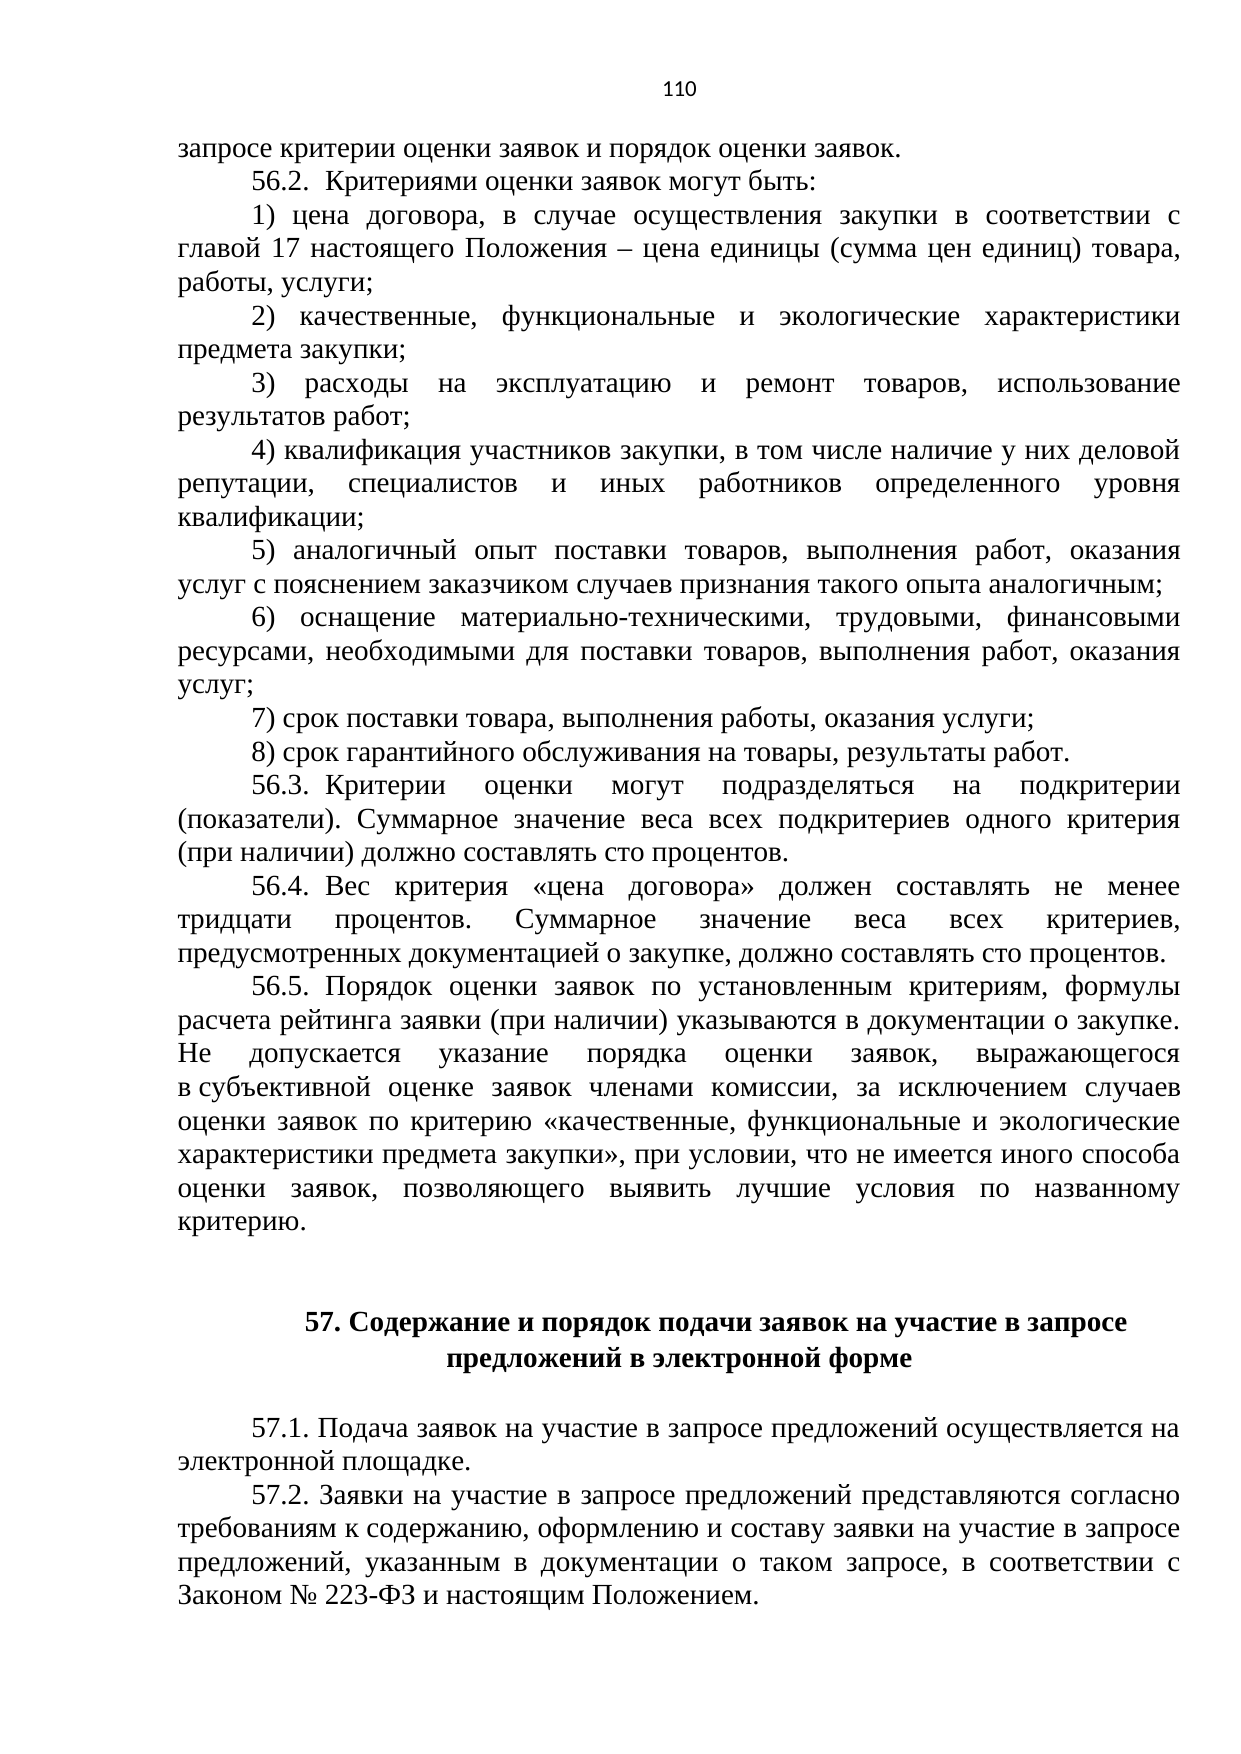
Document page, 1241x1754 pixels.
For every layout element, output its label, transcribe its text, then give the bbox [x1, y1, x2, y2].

text 8) срок гарантийного обслуживания на товары, результаты работ. [177, 734, 1181, 767]
text 56.3. Критерии оценки могут подразделяться на подкритерии (показатели). Суммарное значение веса всех подкритериев одного критерия (при наличии) должно составлять сто процентов. [177, 767, 1181, 868]
subtitle 57. Содержание и порядок подачи заявок на участие в запросе предложений в электронной форме [177, 1304, 1181, 1373]
text 56.2. Критериями оценки заявок могут быть: [177, 163, 1181, 197]
text 3) расходы на эксплуатацию и ремонт товаров, использование результатов работ; [177, 365, 1181, 432]
text 56.5. Порядок оценки заявок по установленным критериям, формулы расчета рейтинга заявки (при наличии) указываются в документации о закупке. Не допускается указание порядка оценки заявок, выражающегося в субъективной оценке заявок членами комиссии, за исключением случаев оценки заявок по критерию «качественные, функциональные и экологические характеристики предмета закупки», при условии, что не имеется иного способа оценки заявок, позволяющего выявить лучшие условия по названному критерию. [177, 968, 1181, 1237]
text 57.1. Подача заявок на участие в запросе предложений осуществляется на электронной площадке. [177, 1410, 1181, 1477]
text 4) квалификация участников закупки, в том числе наличие у них деловой репутации, специалистов и иных работников определенного уровня квалификации; [177, 432, 1181, 532]
text 6) оснащение материально-техническими, трудовыми, финансовыми ресурсами, необходимыми для поставки товаров, выполнения работ, оказания услуг; [177, 599, 1181, 700]
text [177, 130, 1181, 163]
text 5) аналогичный опыт поставки товаров, выполнения работ, оказания услуг с пояснением заказчиком случаев признания такого опыта аналогичным; [177, 532, 1181, 599]
text 57.2. Заявки на участие в запросе предложений представляются согласно требованиям к содержанию, оформлению и составу заявки на участие в запросе предложений, указанным в документации о таком запросе, в соответствии с Законом № 223-ФЗ и настоящим Положением. [177, 1477, 1181, 1611]
text 2) качественные, функциональные и экологические характеристики предмета закупки; [177, 298, 1181, 365]
text 7) срок поставки товара, выполнения работы, оказания услуги; [177, 700, 1181, 734]
text 1) цена договора, в случае осуществления закупки в соответствии с главой 17 настоящего Положения – цена единицы (сумма цен единиц) товара, работы, услуги; [177, 197, 1181, 298]
text 56.4. Вес критерия «цена договора» должен составлять не менее тридцати процентов. Суммарное значение веса всех критериев, предусмотренных документацией о закупке, должно составлять сто процентов. [177, 868, 1181, 968]
